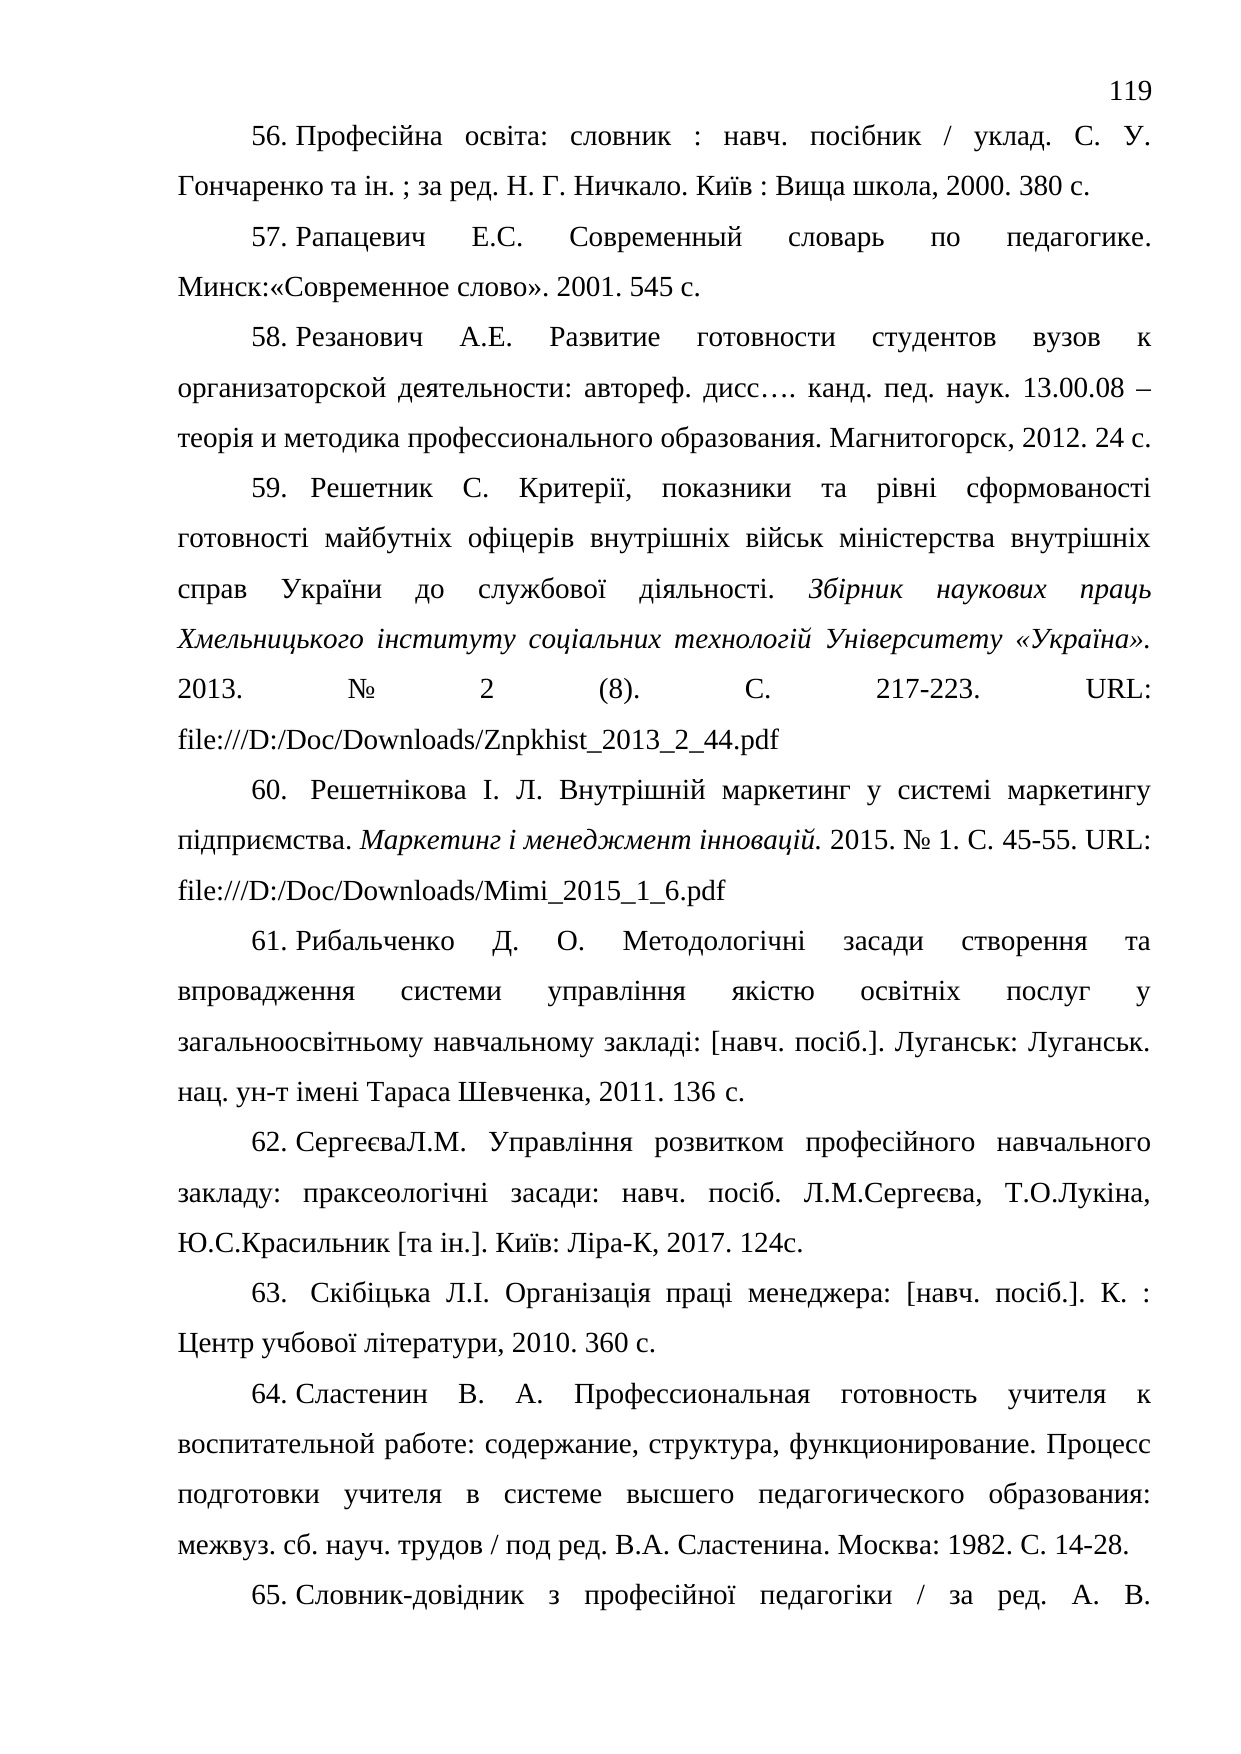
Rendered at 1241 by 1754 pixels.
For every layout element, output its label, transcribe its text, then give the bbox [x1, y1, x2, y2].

list СергеєваЛ.М. Управління розвитком професійного навчального закладу: праксеологічні засади: навч. посіб. Л.М.Сергеєва, Т.О.Лукіна, Ю.С.Красильник [та ін.]. Київ: Ліра-К, 2017. 124с. [177, 1124, 1152, 1258]
list Професійна освіта: словник : навч. посібник / уклад. С. У. Гончаренко та ін. ; за ред. Н. Г. Ничкало. Київ : Вища школа, 2000. 380 с. [177, 118, 1152, 202]
list Сластенин В. А. Профессиональная готовность учителя к воспитательной работе: содержание, структура, функционирование. Процесс подготовки учителя в системе высшего педагогического образования: межвуз. сб. науч. трудов / под ред. В.А. Сластенина. Москва: 1982. С. 14-28. [177, 1376, 1152, 1560]
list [177, 1577, 1152, 1611]
list Решетнікова І. Л. Внутрішній маркетинг у системі маркетингу підприємства. Маркетинг і менеджмент інновацій. 2015. № 1. С. 45-55. URL: file:///D:/Doc/Downloads/Mimi_2015_1_6.pdf [177, 772, 1152, 906]
list Решетник С. Критерії, показники та рівні сформованості готовності майбутніх офіцерів внутрішніх військ міністерства внутрішніх справ України до службової діяльності. Збірник наукових праць Хмельницького інституту соціальних технологій Університету «Україна». 2013. № 2 (8). С. 217-223. URL: file:///D:/Doc/Downloads/Znpkhist_2013_2_44.pdf [177, 470, 1152, 755]
list Резанович А.Е. Развитие готовности студентов вузов к организаторской деятельности: автореф. дисс…. канд. пед. наук. 13.00.08 – теорія и методика профессионального образования. Магнитогорск, 2012. 24 с. [177, 319, 1152, 453]
list Скібіцька Л.І. Організація праці менеджера: [навч. посіб.]. К. : Центр учбової літератури, 2010. 360 с. [177, 1275, 1152, 1359]
list Рибальченко Д. О. Методологічні засади створення та впровадження системи управління якістю освітніх послуг у загальноосвітньому навчальному закладі: [навч. посіб.]. Луганськ: Луганськ. нац. ун-т імені Тараса Шевченка, 2011. 136 с. [177, 923, 1152, 1108]
list Рапацевич Е.С. Современный словарь по педагогике. Минск:«Современное слово». 2001. 545 с. [177, 219, 1152, 303]
